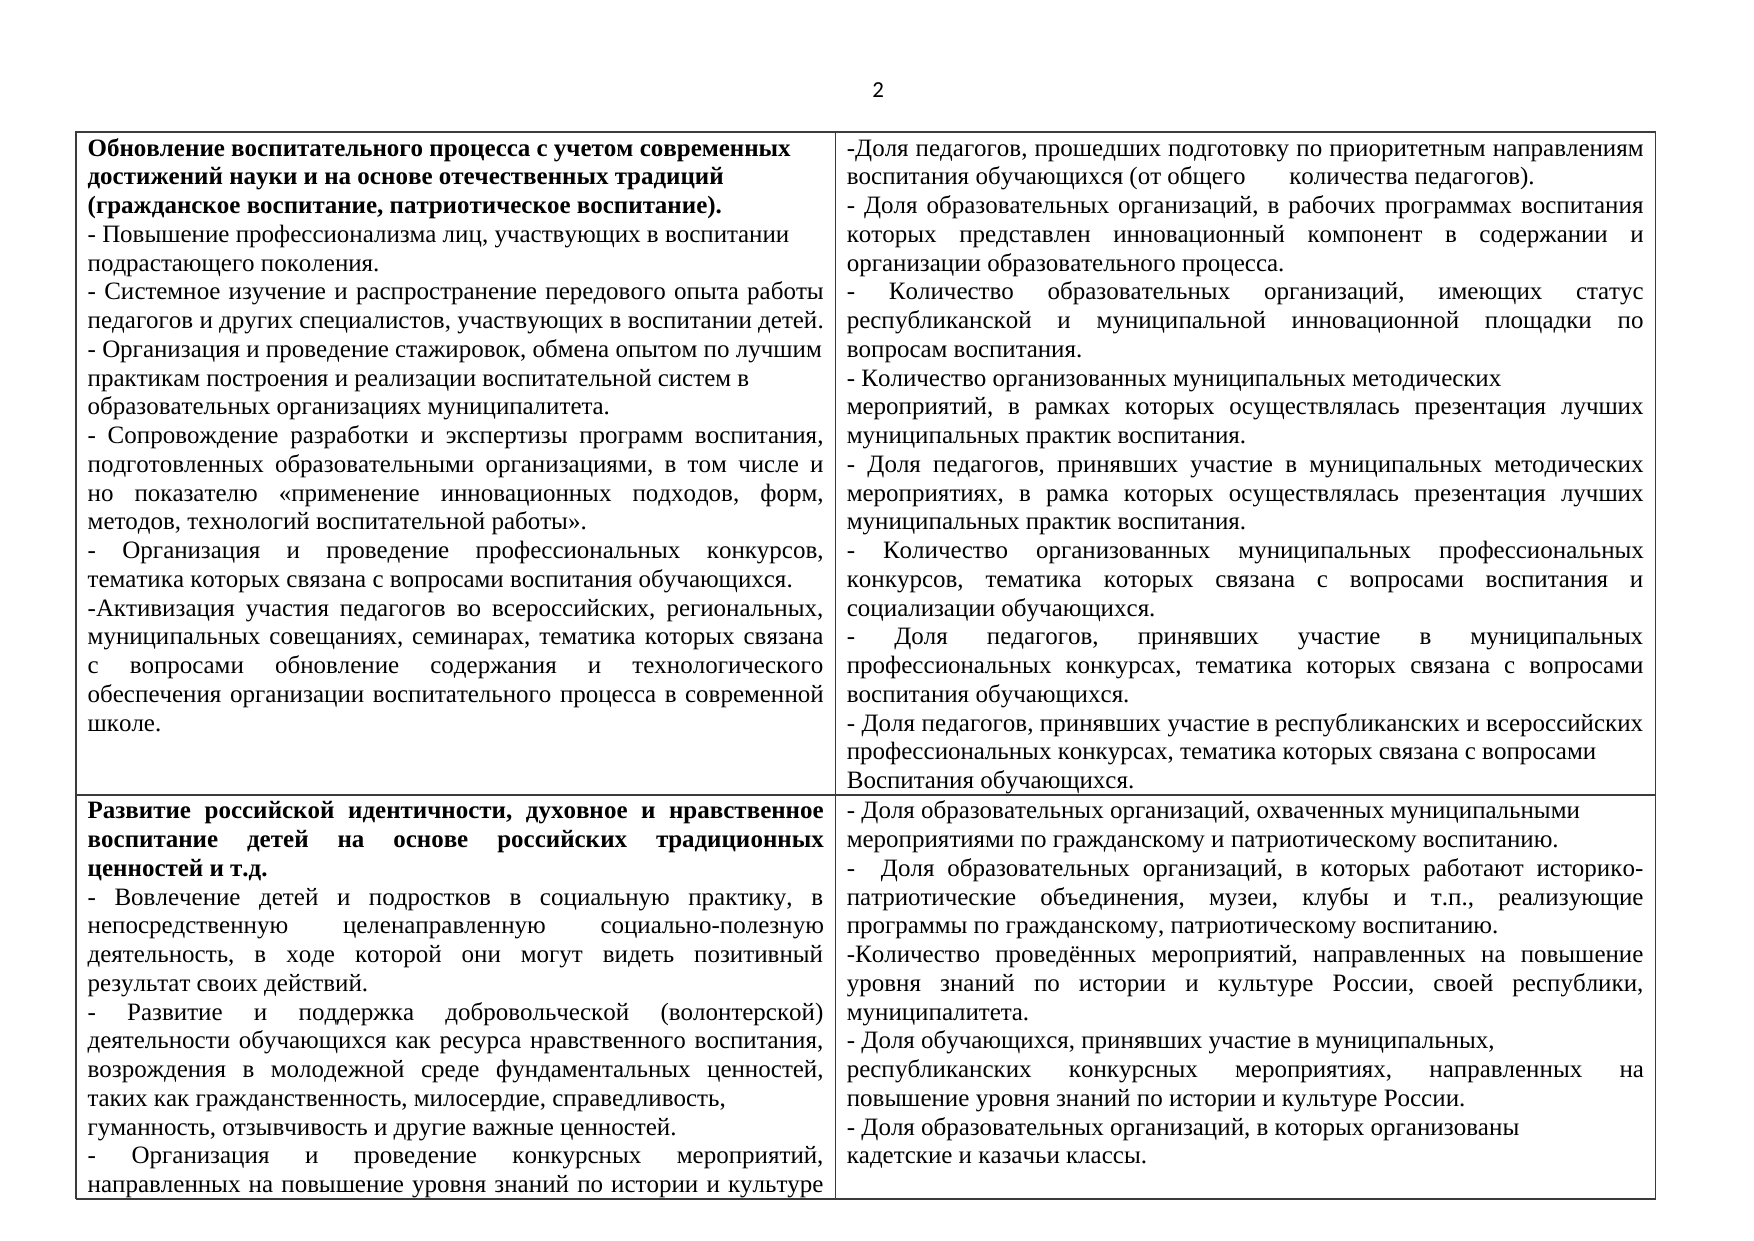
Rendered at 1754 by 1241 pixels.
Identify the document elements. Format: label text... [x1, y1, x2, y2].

table_cell -Доля педагогов, прошедших подготовку по приоритетным направлениям воспитания обучающихся (от общего количества педагогов). - Доля образовательных организаций, в рабочих программах воспитания которых представлен инновационный компонент в содержании и организации образовательного процесса. - Количество образовательных организаций, имеющих статус республиканской и муниципальной инновационной площадки по вопросам воспитания. - Количество организованных муниципальных методических мероприятий, в рамках которых осуществлялась презентация лучших муниципальных практик воспитания. - Доля педагогов, принявших участие в муниципальных методических мероприятиях, в рамка которых осуществлялась презентация лучших муниципальных практик воспитания. - Количество организованных муниципальных профессиональных конкурсов, тематика которых связана с вопросами воспитания и социализации обучающихся. - Доля педагогов, принявших участие в муниципальных профессиональных конкурсах, тематика которых связана с вопросами воспитания обучающихся. - Доля педагогов, принявших участие в республиканских и всероссийских профессиональных конкурсах, тематика которых связана с вопросами Воспитания обучающихся. [836, 133, 1655, 794]
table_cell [836, 796, 1655, 1198]
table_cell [77, 796, 835, 1198]
table_cell Обновление воспитательного процесса с учетом современных достижений науки и на основе отечественных традиций (гражданское воспитание, патриотическое воспитание). - Повышение профессионализма лиц, участвующих в воспитании подрастающего поколения. - Системное изучение и распространение передового опыта работы педагогов и других специалистов, участвующих в воспитании детей. - Организация и проведение стажировок, обмена опытом по лучшим практикам построения и реализации воспитательной систем в образовательных организациях муниципалитета. - Сопровождение разработки и экспертизы программ воспитания, подготовленных образовательными организациями, в том числе и но показателю «применение инновационных подходов, форм, методов, технологий воспитательной работы». - Организация и проведение профессиональных конкурсов, тематика которых связана с вопросами воспитания обучающихся. -Активизация участия педагогов во всероссийских, региональных, муниципальных совещаниях, семинарах, тематика которых связана с вопросами обновление содержания и технологического обеспечения организации воспитательного процесса в современной школе. [77, 133, 835, 794]
